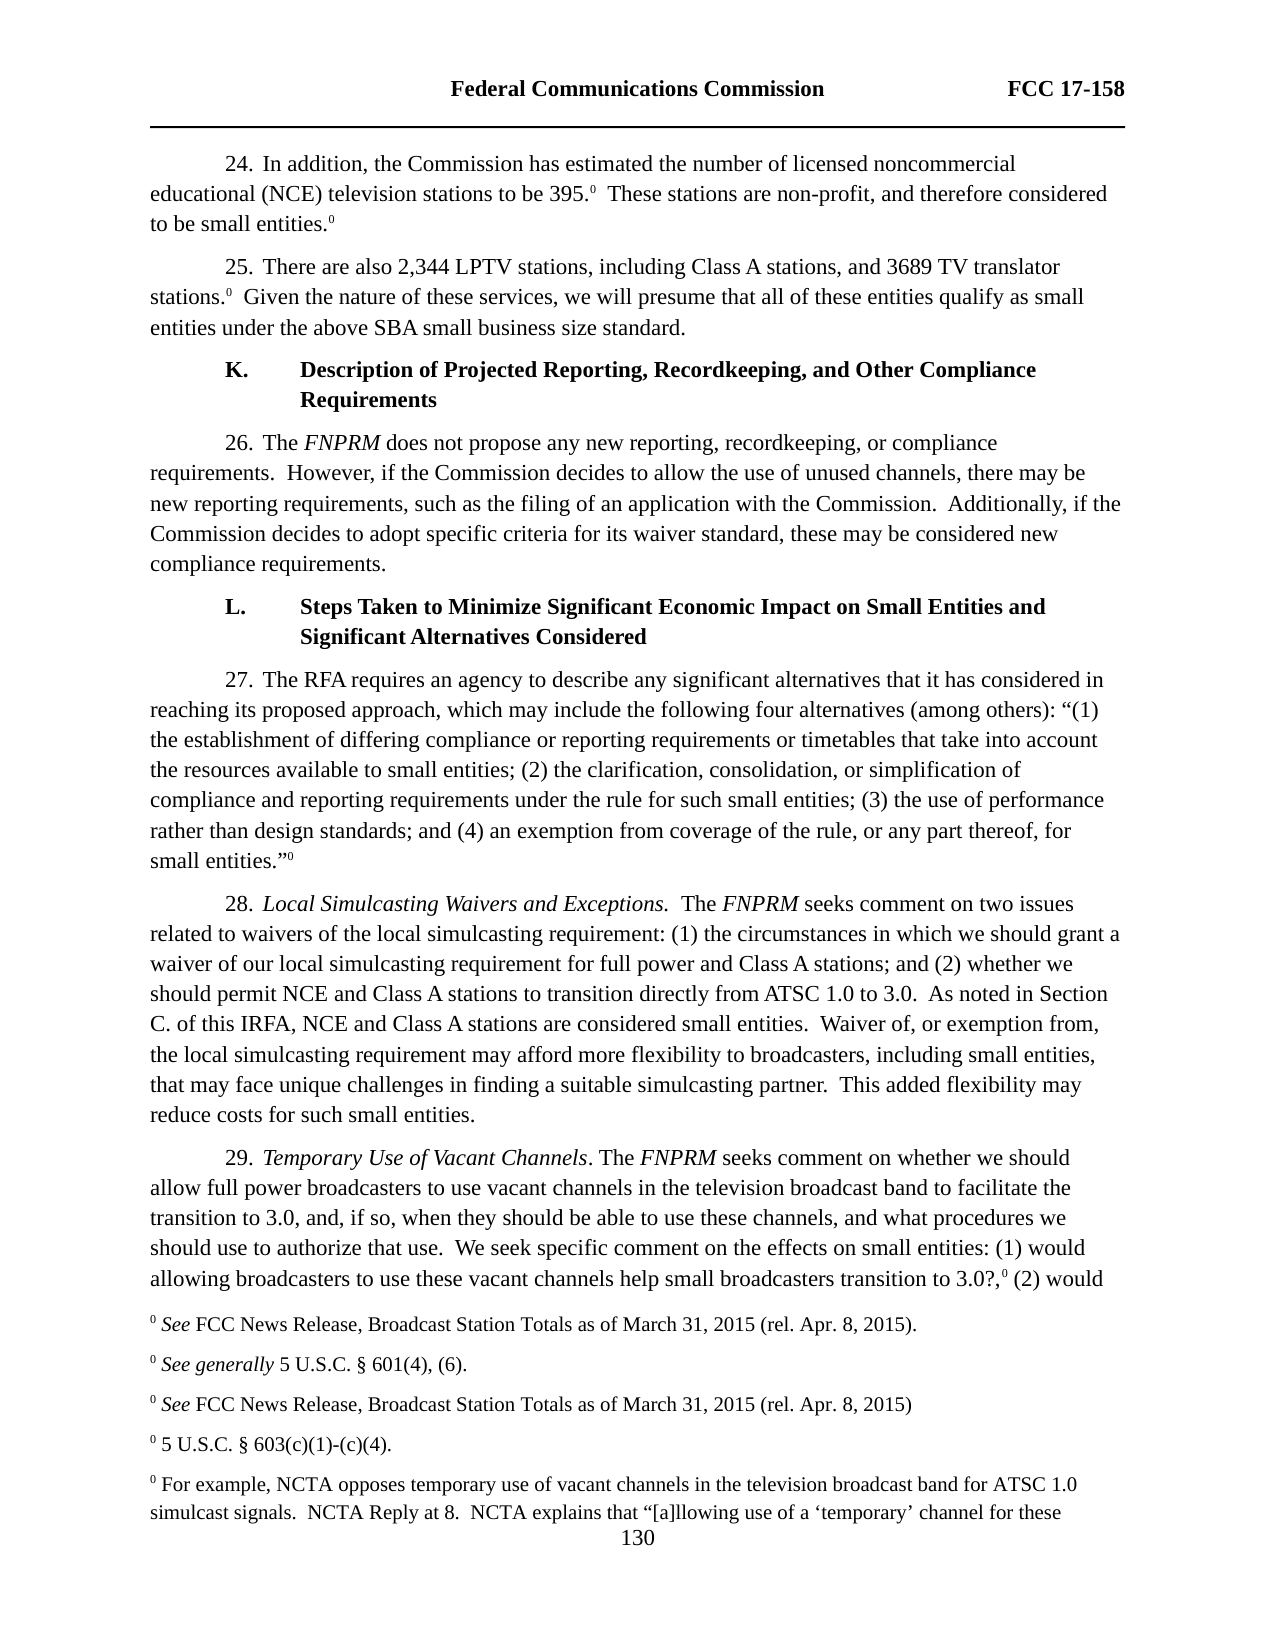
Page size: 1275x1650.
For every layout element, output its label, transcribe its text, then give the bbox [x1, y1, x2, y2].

text Local Simulcasting Waivers and Exceptions. The FNPRM seeks comment on two issues related to waivers of the local simulcasting requirement: (1) the circumstances in which we should grant a waiver of our local simulcasting requirement for full power and Class A stations; and (2) whether we should permit NCE and Class A stations to transition directly from ATSC 1.0 to 3.0. As noted in Section C. of this IRFA, NCE and Class A stations are considered small entities. Waiver of, or exemption from, the local simulcasting requirement may afford more flexibility to broadcasters, including small entities, that may face unique challenges in finding a suitable simulcasting partner. This added flexibility may reduce costs for such small entities. [150, 889, 1125, 1127]
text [150, 1144, 1125, 1291]
subtitle Description of Projected Reporting, Recordkeeping, and Other Compliance Requirements [225, 356, 1125, 413]
text There are also 2,344 LPTV stations, including Class A stations, and 3689 TV translator stations. Given the nature of these services, we will presume that all of these entities qualify as small entities under the above SBA small business size standard. [150, 253, 1125, 340]
text In addition, the Commission has estimated the number of licensed noncommercial educational (NCE) television stations to be 395. These stations are non-profit, and therefore considered to be small entities. [150, 150, 1125, 237]
subtitle Steps Taken to Minimize Significant Economic Impact on Small Entities and Significant Alternatives Considered [225, 593, 1125, 649]
text The RFA requires an agency to describe any significant alternatives that it has considered in reaching its proposed approach, which may include the following four alternatives (among others): “(1) the establishment of differing compliance or reporting requirements or timetables that take into account the resources available to small entities; (2) the clarification, consolidation, or simplification of compliance and reporting requirements under the rule for such small entities; (3) the use of performance rather than design standards; and (4) an exemption from coverage of the rule, or any part thereof, for small entities.” [150, 666, 1125, 873]
text The FNPRM does not propose any new reporting, recordkeeping, or compliance requirements. However, if the Commission decides to allow the use of unused channels, there may be new reporting requirements, such as the filing of an application with the Commission. Additionally, if the Commission decides to adopt specific criteria for its waiver standard, these may be considered new compliance requirements. [150, 429, 1125, 576]
